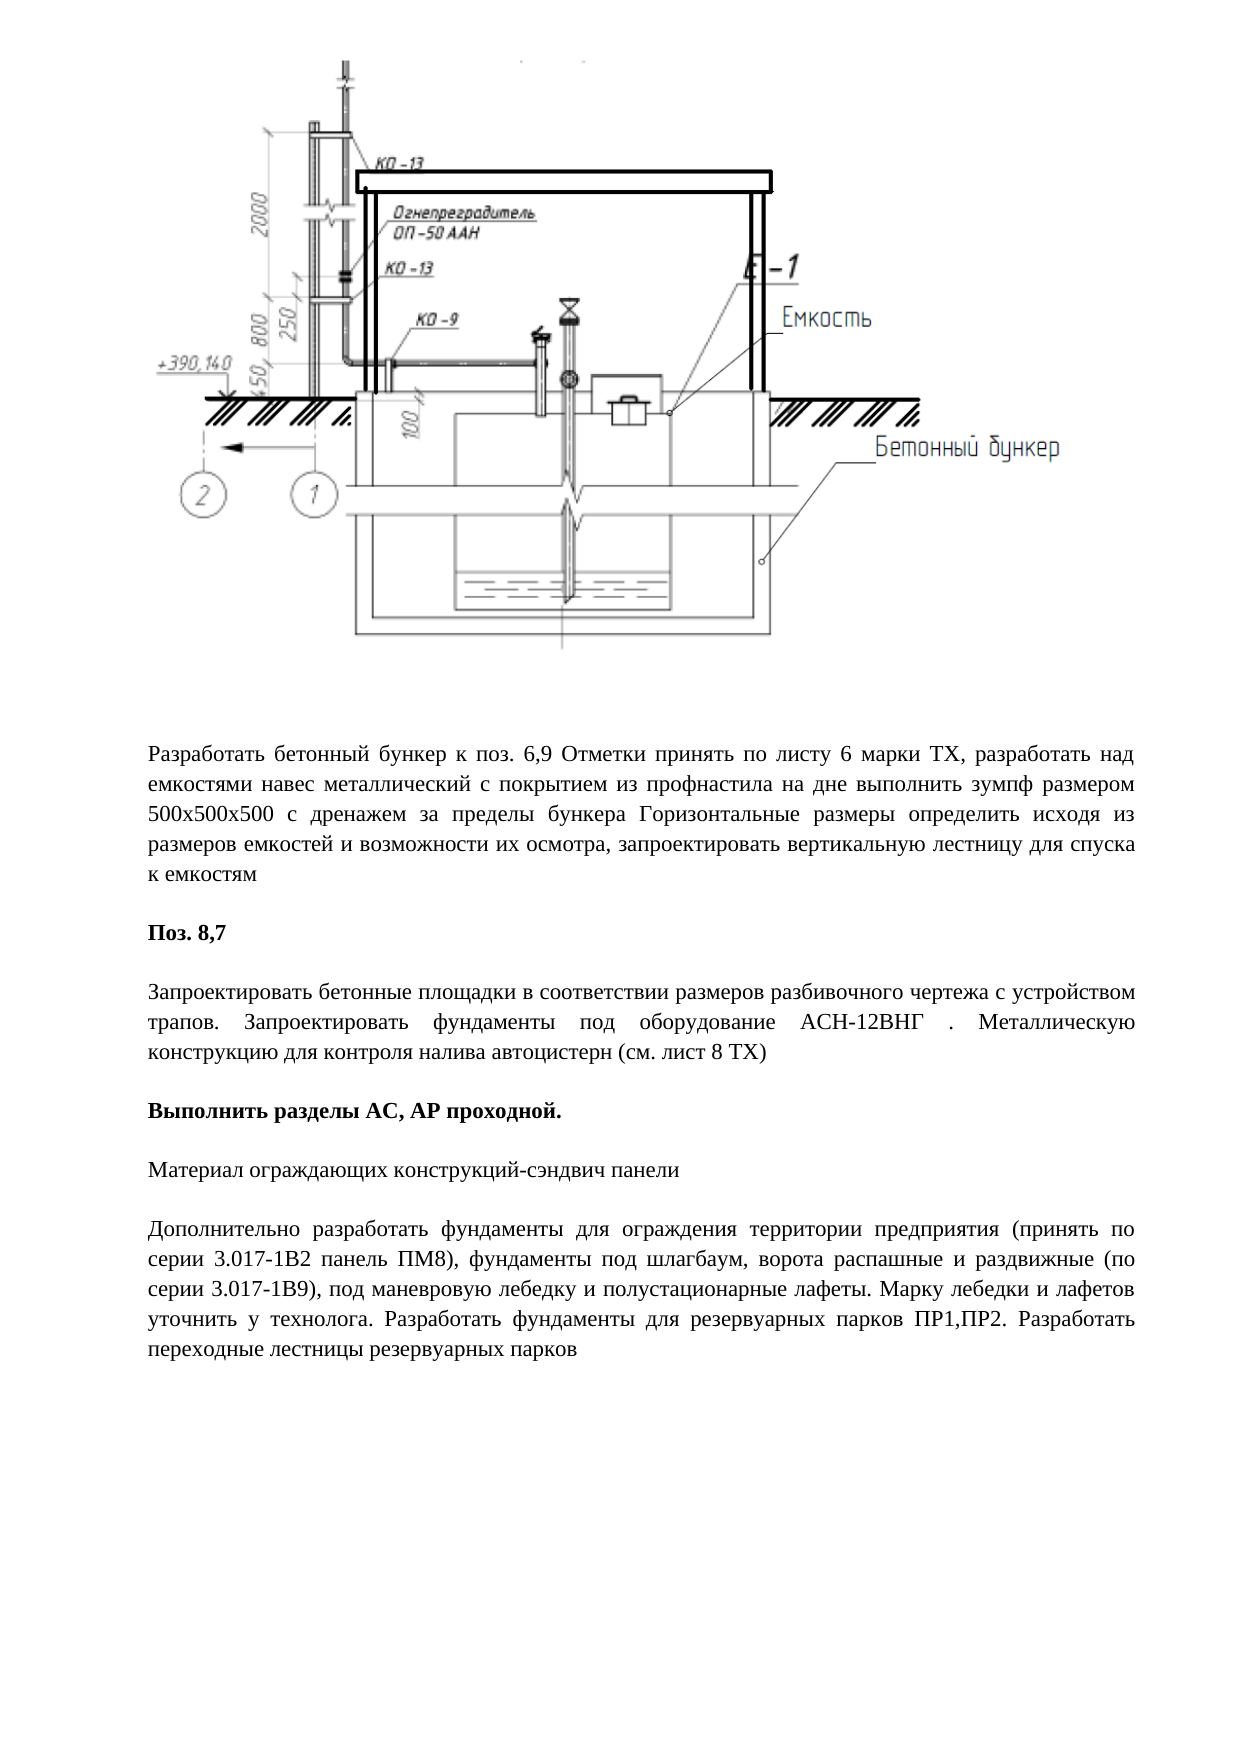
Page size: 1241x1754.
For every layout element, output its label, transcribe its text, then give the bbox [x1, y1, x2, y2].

text Дополнительно разработать фундаменты для ограждения территории предприятия (принять по серии 3.017-1В2 панель ПМ8), фундаменты под шлагбаум, ворота распашные и раздвижные (по серии 3.017-1В9), под маневровую лебедку и полустационарные лафеты. Марку лебедки и лафетов уточнить у технолога. Разработать фундаменты для резервуарных парков ПР1,ПР2. Разработать переходные лестницы резервуарных парков [148, 1212, 1137, 1362]
text Поз. 8,7 [148, 915, 1137, 945]
text Выполнить разделы АС, АР проходной. [148, 1093, 1137, 1123]
text Запроектировать бетонные площадки в соответствии размеров разбивочного чертежа с устройством трапов. Запроектировать фундаменты под оборудование АСН-12ВНГ . Металлическую конструкцию для контроля налива автоцистерн (см. лист 8 ТХ) [148, 974, 1137, 1064]
text Разработать бетонный бункер к поз. 6,9 Отметки принять по листу 6 марки ТХ, разработать над емкостями навес металлический с покрытием из профнастила на дне выполнить зумпф размером 500х500х500 с дренажем за пределы бункера Горизонтальные размеры определить исходя из размеров емкостей и возможности их осмотра, запроектировать вертикальную лестницу для спуска к емкостям [148, 736, 1137, 886]
text Материал ограждающих конструкций-сэндвич панели [148, 1153, 1137, 1183]
